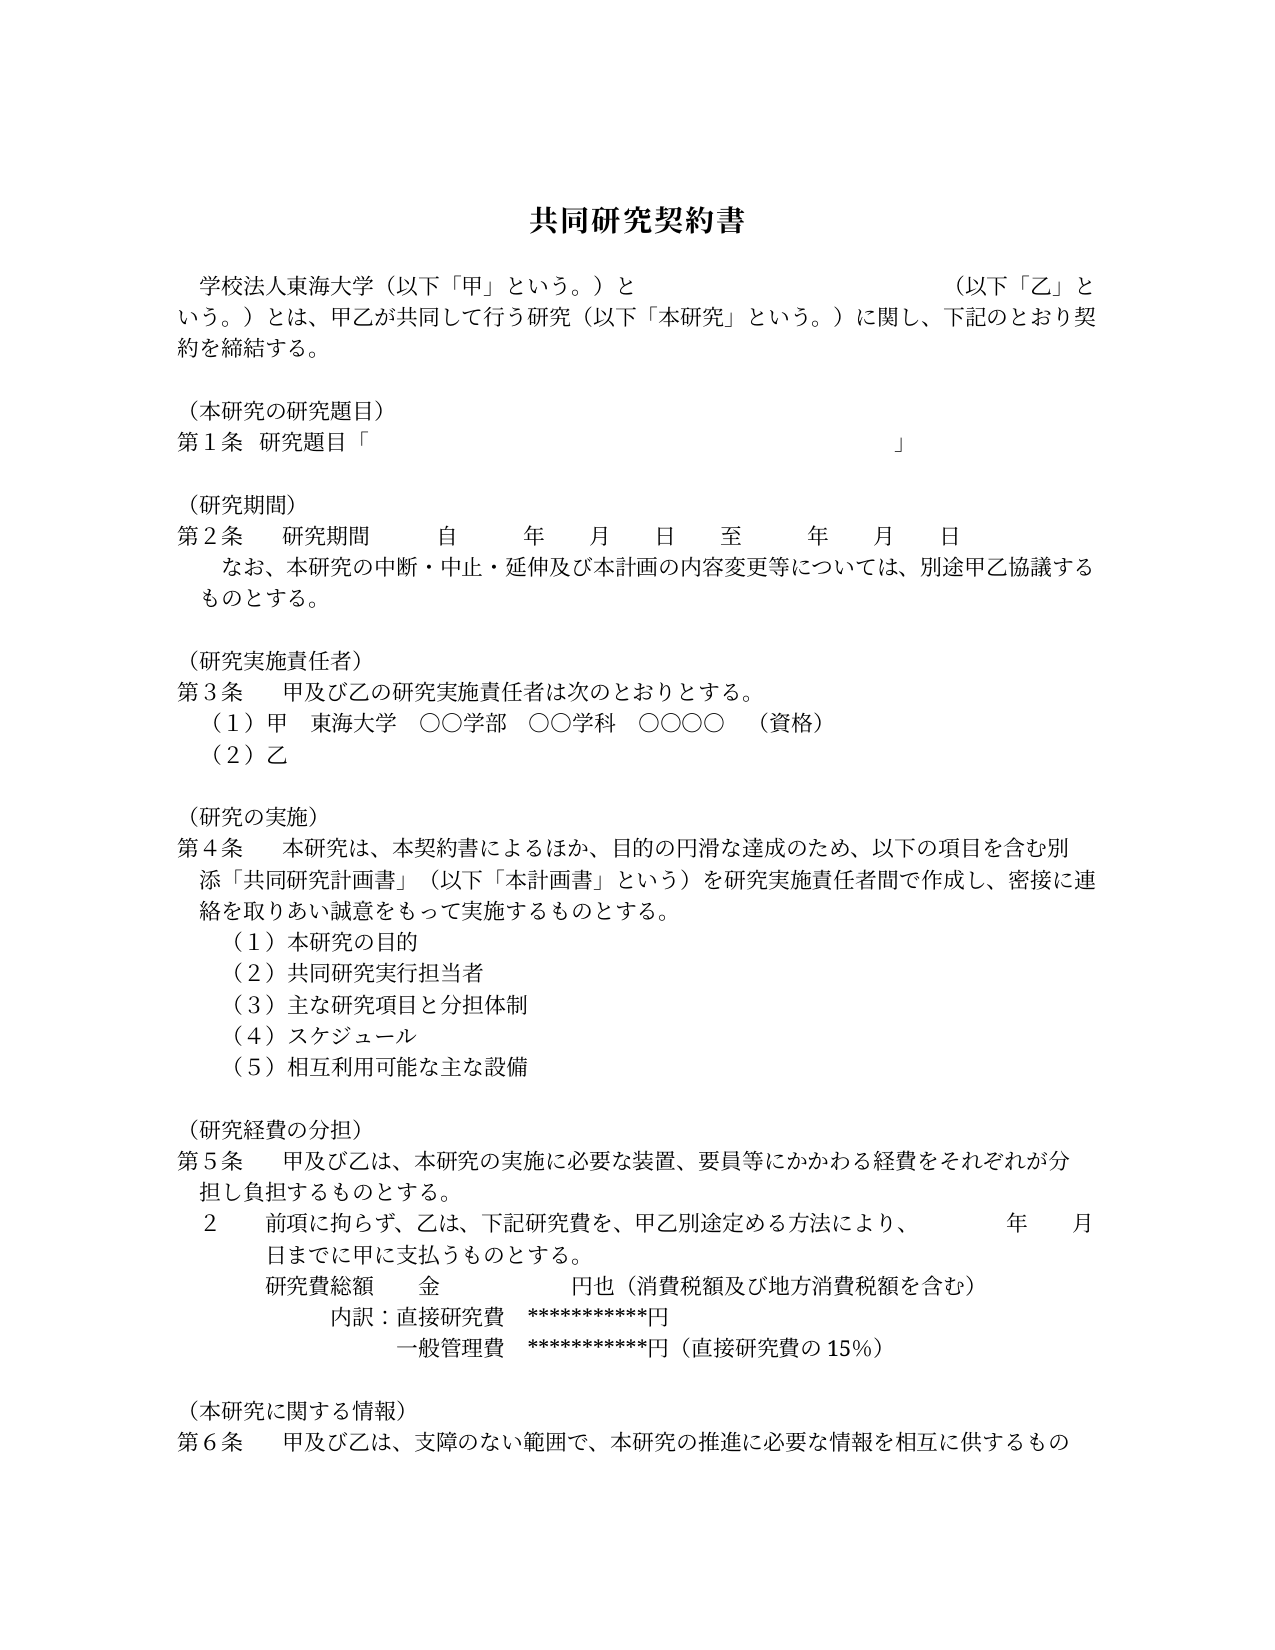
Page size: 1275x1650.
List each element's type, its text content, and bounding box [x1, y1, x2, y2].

text （本研究の研究題目） [177, 394, 1098, 426]
text 担し負担するものとする。 [177, 1176, 1098, 1207]
text 研究費総額 金 円也（消費税額及び地方消費税額を含む） [265, 1269, 1098, 1301]
text 一般管理費 ***********円（直接研究費の15％） [396, 1332, 1098, 1363]
text （３）主な研究項目と分担体制 [222, 988, 1098, 1019]
text （研究実施責任者） [177, 644, 1098, 676]
list 甲及び乙の研究実施責任者は次のとおりとする。 [177, 676, 1098, 707]
list 甲及び乙は、支障のない範囲で、本研究の推進に必要な情報を相互に供するもの [177, 1426, 1098, 1457]
text （５）相互利用可能な主な設備 [222, 1051, 1098, 1082]
text 共同研究契約書 [177, 207, 1098, 238]
text ２ 前項に拘らず、乙は、下記研究費を、甲乙別途定める方法により、 年 月 日までに甲に支払うものとする。 [199, 1207, 1098, 1269]
text （本研究に関する情報） [177, 1394, 1098, 1426]
text 内訳：直接研究費 ***********円 [330, 1301, 1098, 1332]
text （１）甲 東海大学 ○○学部 ○○学科 ○○○○ （資格） [200, 707, 1098, 738]
text （４）スケジュール [222, 1019, 1098, 1051]
list 本研究は、本契約書によるほか、目的の円滑な達成のため、以下の項目を含む別 [177, 832, 1098, 863]
text （研究期間） [177, 488, 1098, 519]
list 研究期間 自 年 月 日 至 年 月 日 [177, 519, 1098, 551]
text 学校法人東海大学（以下「甲」という。）と （以下「乙」という。）とは、甲乙が共同して行う研究（以下「本研究」という。）に関し、下記のとおり契約を締結する。 [177, 269, 1098, 363]
list 研究題目「 」 [177, 426, 1098, 457]
text （２）共同研究実行担当者 [222, 957, 1098, 988]
list 甲及び乙は、本研究の実施に必要な装置、要員等にかかわる経費をそれぞれが分 [177, 1144, 1098, 1176]
text なお、本研究の中断・中止・延伸及び本計画の内容変更等については、別途甲乙協議するものとする。 [199, 551, 1098, 613]
text （研究経費の分担） [177, 1113, 1098, 1144]
text 添「共同研究計画書」（以下「本計画書」という）を研究実施責任者間で作成し、密接に連絡を取りあい誠意をもって実施するものとする。 [199, 863, 1098, 926]
text （１）本研究の目的 [222, 926, 1098, 957]
text （研究の実施） [177, 801, 1098, 832]
text （２）乙 [200, 738, 1098, 769]
